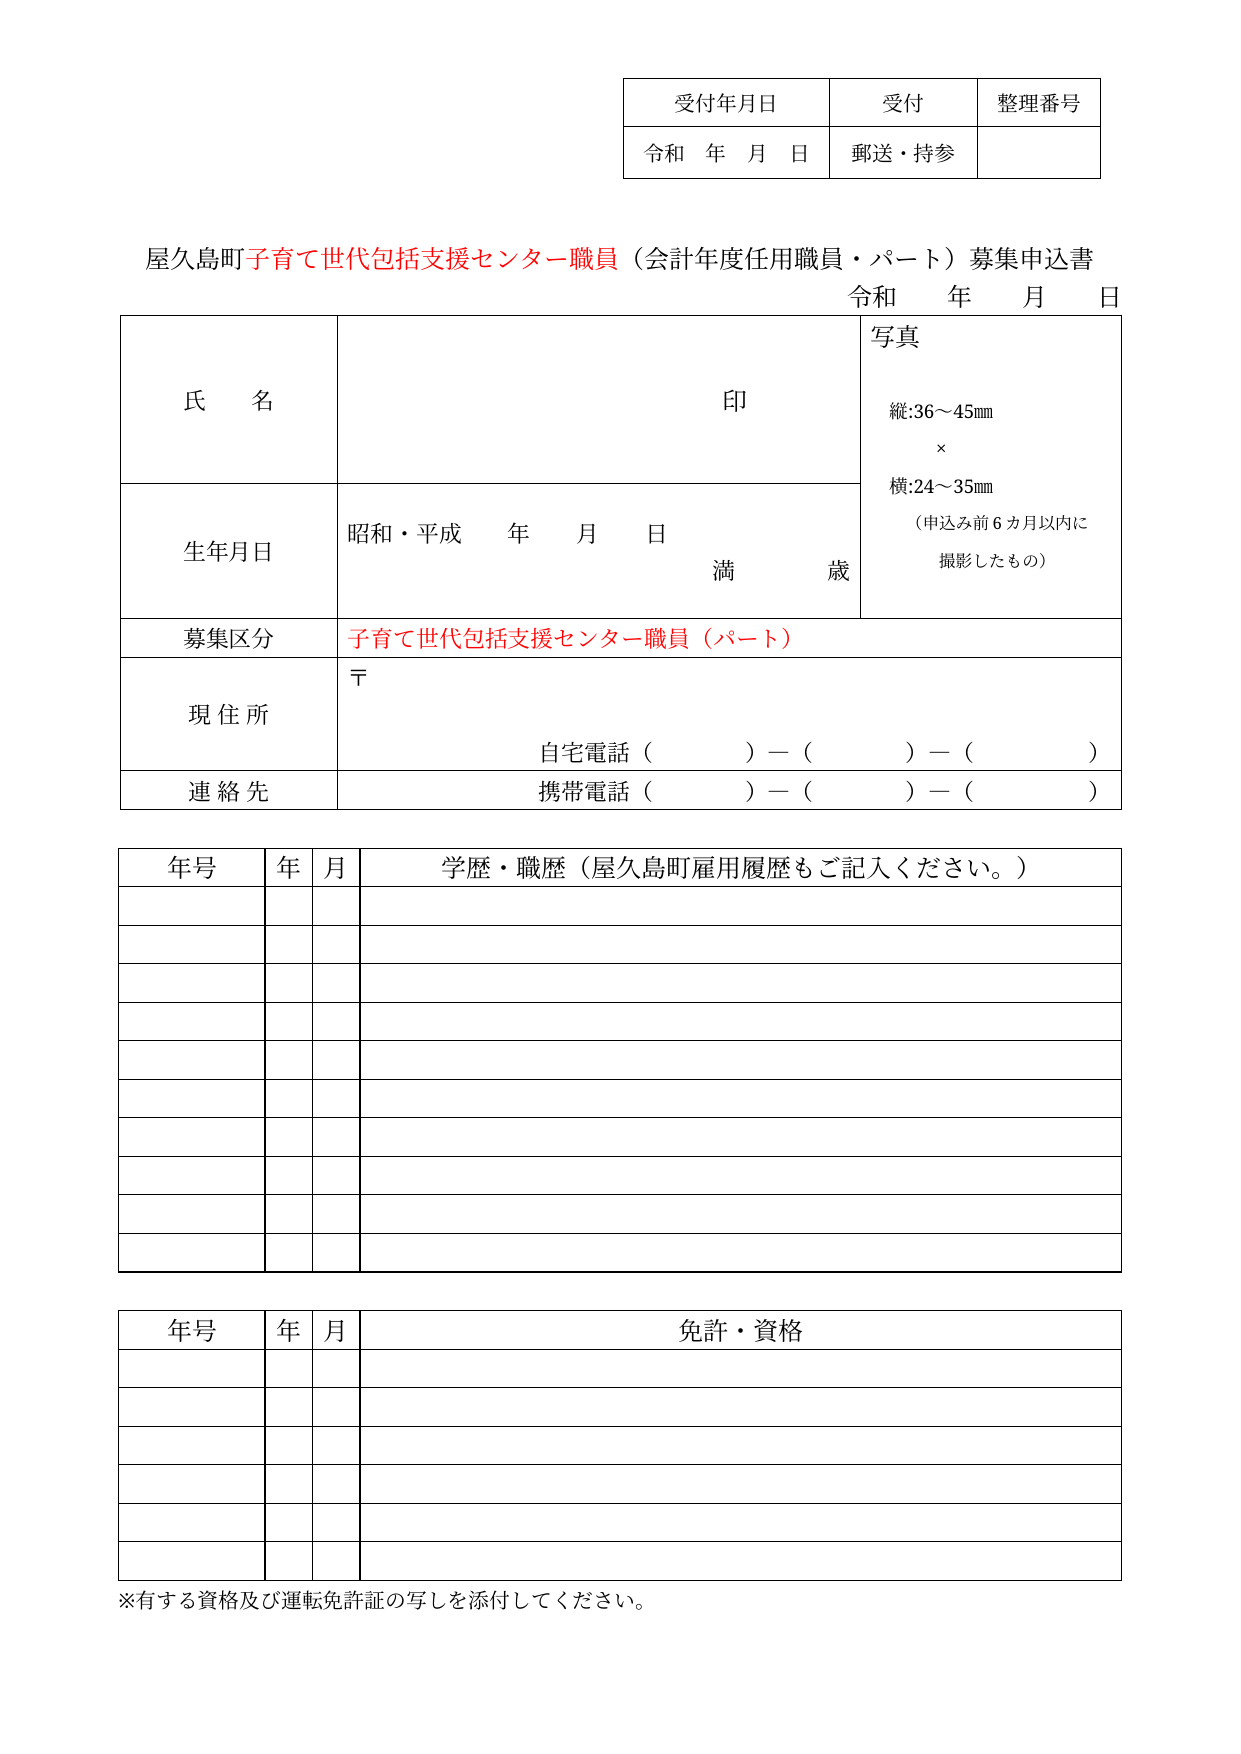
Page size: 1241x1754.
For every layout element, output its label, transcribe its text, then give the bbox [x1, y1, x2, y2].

table_cell [119, 1195, 264, 1233]
table_cell [361, 1234, 1121, 1271]
table_cell [266, 1118, 312, 1156]
table_header 月 [313, 1311, 359, 1348]
text 屋久島町子育て世代包括支援センター職員（会計年度任用職員・パート）募集申込書 [118, 239, 1122, 277]
table_cell [266, 1080, 312, 1117]
table_cell [361, 1041, 1121, 1079]
table_cell [119, 887, 264, 924]
table_cell 生年月日 [121, 484, 337, 617]
table_cell [119, 926, 264, 963]
table_cell [266, 926, 312, 963]
table_cell [361, 1504, 1121, 1541]
table_cell [119, 964, 264, 1002]
table_cell [313, 1542, 359, 1580]
table_header 年 [266, 849, 312, 886]
table_cell [119, 1118, 264, 1156]
table_cell 昭和・平成 年 月 日 満 歳 [338, 484, 860, 617]
table_cell [361, 1118, 1121, 1156]
table_cell [119, 1542, 264, 1580]
table_cell [266, 1427, 312, 1464]
table_cell [313, 887, 359, 924]
table_cell [313, 1388, 359, 1426]
table_cell [266, 1195, 312, 1233]
table_cell [361, 1427, 1121, 1464]
table_cell 子育て世代包括支援センター職員（パート） [338, 619, 1121, 657]
table_header 年 [266, 1311, 312, 1348]
table_cell [266, 1350, 312, 1387]
table_cell [361, 1157, 1121, 1194]
table_cell [266, 1388, 312, 1426]
table_cell [119, 1388, 264, 1426]
table_header 学歴・職歴（屋久島町雇用履歴もご記入ください。） [361, 849, 1121, 886]
table_cell [119, 1041, 264, 1079]
table_header 氏 名 [121, 316, 337, 483]
table_header 印 [338, 316, 860, 483]
table_cell [313, 1003, 359, 1040]
table_header 写真 縦:36～45㎜ × 横:24～35㎜ （申込み前6カ月以内に 撮影したもの） [861, 316, 1121, 617]
table_cell [361, 926, 1121, 963]
text 令和 年 月 日 [118, 277, 1122, 314]
table_cell 募集区分 [121, 619, 337, 657]
table_cell [119, 1350, 264, 1387]
table_cell [266, 964, 312, 1002]
table_cell [266, 1504, 312, 1541]
table_cell [119, 1504, 264, 1541]
table_cell [119, 1427, 264, 1464]
table_cell [313, 1234, 359, 1271]
table_header 年号 [119, 849, 264, 886]
table_cell [313, 1118, 359, 1156]
table_header 年号 [119, 1311, 264, 1348]
table_cell [266, 1041, 312, 1079]
table_cell [313, 1350, 359, 1387]
table_cell [361, 1350, 1121, 1387]
table_cell [361, 964, 1121, 1002]
table_cell [266, 1542, 312, 1580]
table_header 月 [313, 849, 359, 886]
table_cell [266, 1465, 312, 1503]
table_cell [119, 1234, 264, 1271]
text ※有する資格及び運転免許証の写しを添付してください。 [118, 1581, 1122, 1618]
table_cell [361, 1003, 1121, 1040]
table_cell [119, 1157, 264, 1194]
table_cell 連絡先 [121, 771, 337, 809]
table_cell [266, 1157, 312, 1194]
table_cell [313, 1504, 359, 1541]
table_cell 現住所 [121, 658, 337, 770]
table_cell [361, 1195, 1121, 1233]
table_cell [361, 1080, 1121, 1117]
table_cell [119, 1080, 264, 1117]
table_cell [313, 964, 359, 1002]
table_cell [119, 1465, 264, 1503]
table_cell [266, 887, 312, 924]
table_cell [313, 1041, 359, 1079]
table_cell [266, 1234, 312, 1271]
table_cell [361, 1388, 1121, 1426]
table_header 免許・資格 [361, 1311, 1121, 1348]
table_cell [313, 1427, 359, 1464]
table_cell [361, 1465, 1121, 1503]
table_cell [313, 926, 359, 963]
table_cell 携帯電話（ ）―（ ）―（ ） [338, 771, 1121, 809]
table_cell [361, 887, 1121, 924]
table_cell [266, 1003, 312, 1040]
table_cell [313, 1080, 359, 1117]
table_cell [119, 1003, 264, 1040]
table_cell [313, 1195, 359, 1233]
table_cell [313, 1465, 359, 1503]
table_cell [361, 1542, 1121, 1580]
table_cell 〒 自宅電話（ ）―（ ）―（ ） [338, 658, 1121, 770]
table_cell [313, 1157, 359, 1194]
